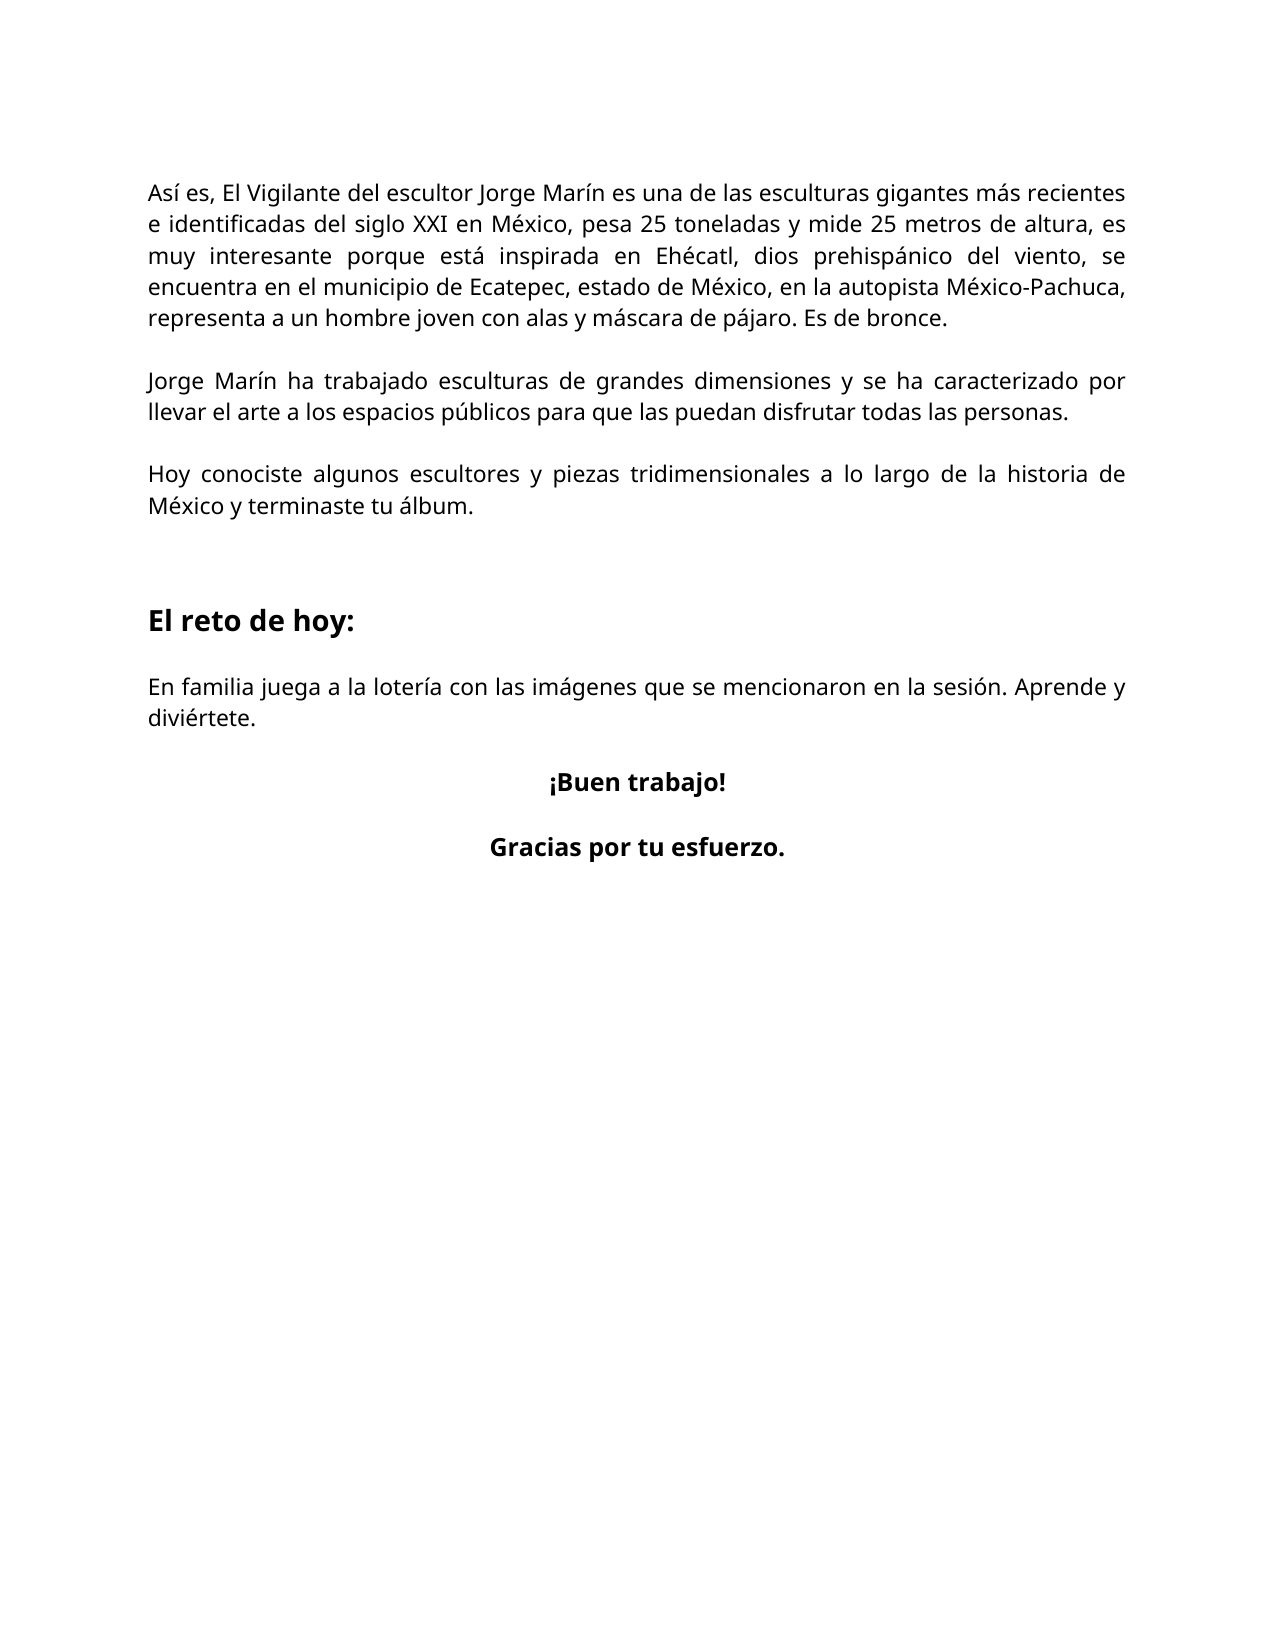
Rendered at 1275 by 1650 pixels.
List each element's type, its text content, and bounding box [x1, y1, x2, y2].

text ¡Buen trabajo! [148, 765, 1127, 799]
text Así es, El Vigilante del escultor Jorge Marín es una de las esculturas gigantes más recientes e identificadas del siglo XXI en México, pesa 25 toneladas y mide 25 metros de altura, es muy interesante porque está inspirada en Ehécatl, dios prehispánico del viento, se encuentra en el municipio de Ecatepec, estado de México, en la autopista México-Pachuca, representa a un hombre joven con alas y máscara de pájaro. Es de bronce. [148, 177, 1127, 333]
text Jorge Marín ha trabajado esculturas de grandes dimensiones y se ha caracterizado por llevar el arte a los espacios públicos para que las puedan disfrutar todas las personas. [148, 365, 1127, 427]
text El reto de hoy: [148, 600, 1127, 640]
text Hoy conociste algunos escultores y piezas tridimensionales a lo largo de la historia de México y terminaste tu álbum. [148, 458, 1127, 521]
text Gracias por tu esfuerzo. [148, 830, 1127, 864]
text En familia juega a la lotería con las imágenes que se mencionaron en la sesión. Aprende y diviértete. [148, 671, 1127, 733]
